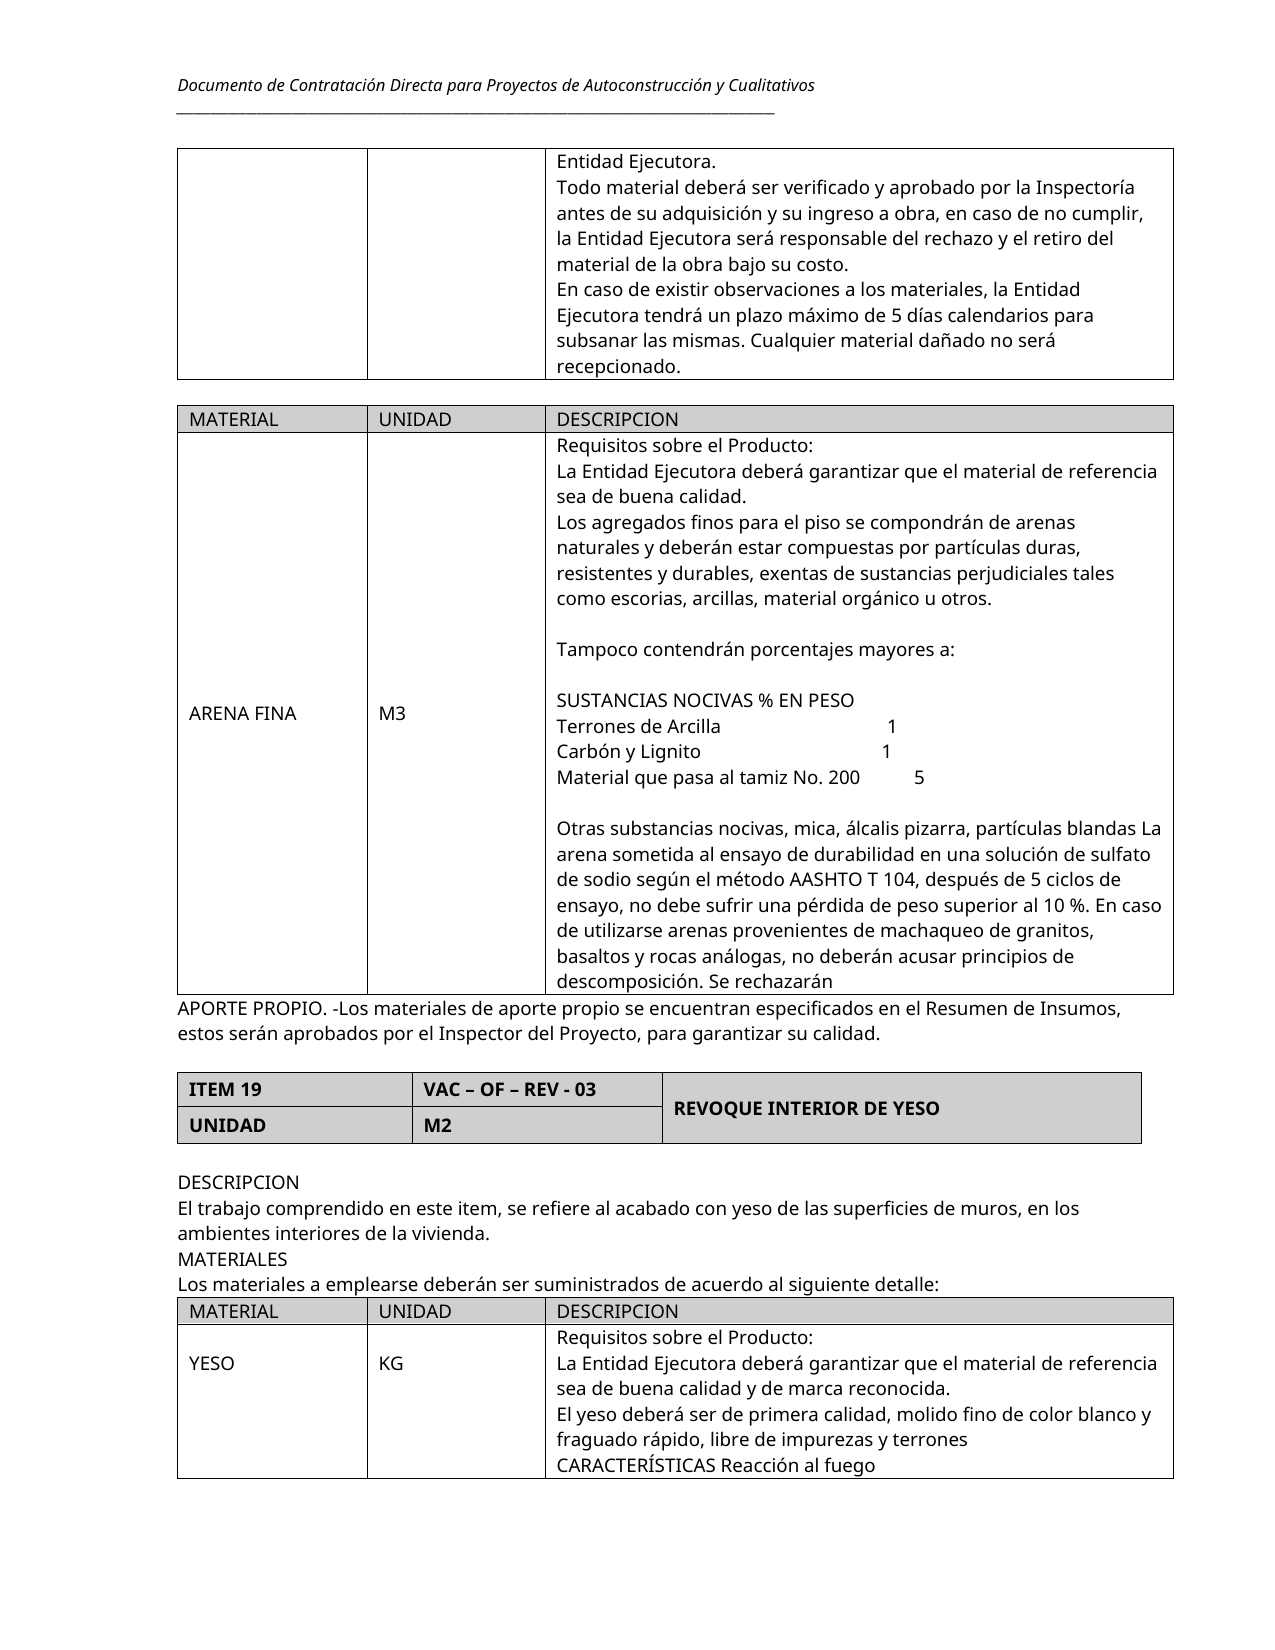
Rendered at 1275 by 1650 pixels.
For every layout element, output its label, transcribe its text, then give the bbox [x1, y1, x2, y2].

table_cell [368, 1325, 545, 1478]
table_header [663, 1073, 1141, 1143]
text MATERIALES [177, 1246, 1142, 1271]
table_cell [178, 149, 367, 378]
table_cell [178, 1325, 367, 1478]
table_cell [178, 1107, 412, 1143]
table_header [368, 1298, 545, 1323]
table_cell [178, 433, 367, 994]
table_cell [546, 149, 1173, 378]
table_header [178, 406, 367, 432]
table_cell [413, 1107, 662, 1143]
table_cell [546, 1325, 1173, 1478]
text DESCRIPCION [177, 1169, 1142, 1195]
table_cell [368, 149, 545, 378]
text El trabajo comprendido en este item, se refiere al acabado con yeso de las superficies de muros, en los ambientes interiores de la vivienda. [177, 1195, 1142, 1246]
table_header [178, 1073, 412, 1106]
text Los materiales a emplearse deberán ser suministrados de acuerdo al siguiente detalle: [177, 1271, 1142, 1297]
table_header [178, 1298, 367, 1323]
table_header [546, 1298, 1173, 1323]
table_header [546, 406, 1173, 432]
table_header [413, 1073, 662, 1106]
text APORTE PROPIO. -Los materiales de aporte propio se encuentran especificados en el Resumen de Insumos, estos serán aprobados por el Inspector del Proyecto, para garantizar su calidad. [177, 995, 1142, 1046]
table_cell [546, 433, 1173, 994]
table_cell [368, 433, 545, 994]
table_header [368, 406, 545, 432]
